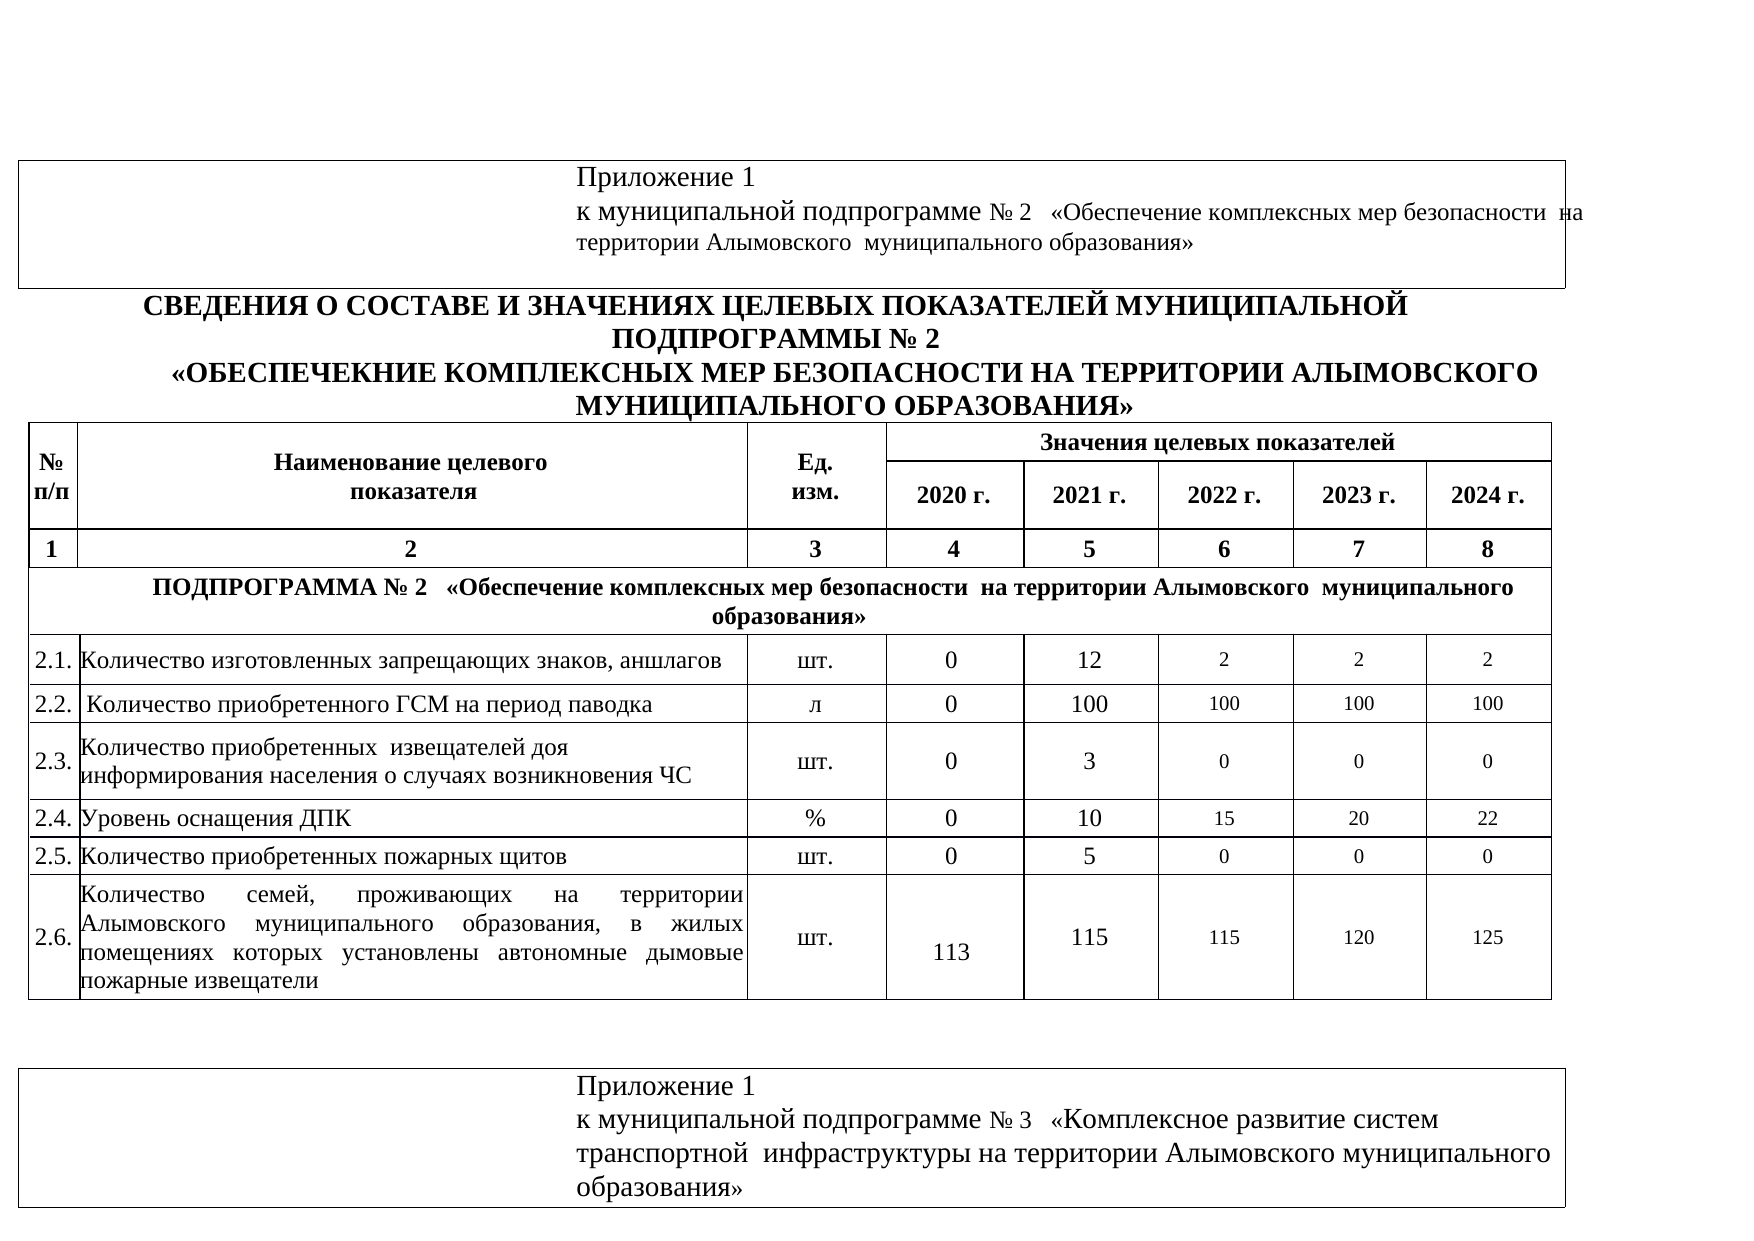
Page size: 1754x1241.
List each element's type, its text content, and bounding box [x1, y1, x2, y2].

table_cell Количество изготовленных запрещающих знаков, аншлагов [81, 635, 747, 684]
table_cell Количество приобретенных извещателей доя информирования населения о случаях возникновения ЧС [81, 723, 747, 798]
table_cell 4 [887, 530, 1023, 567]
table_cell 0 [1159, 723, 1293, 798]
table_cell 6 [1159, 530, 1293, 567]
table_cell 0 [887, 635, 1023, 684]
table_cell 3 [1025, 723, 1158, 798]
table_cell л [748, 685, 886, 722]
table_cell 1 [30, 530, 77, 567]
table_cell шт. [748, 635, 886, 684]
table_cell 2.1. [29, 634, 79, 684]
table_cell 100 [1025, 685, 1158, 722]
table_cell 5 [1025, 530, 1158, 567]
table_cell Количество приобретенных пожарных щитов [81, 838, 747, 874]
table_cell 100 [1427, 685, 1551, 722]
table_cell 113 [887, 875, 1023, 998]
table_cell 7 [1294, 530, 1426, 567]
table_cell 2.5. [29, 836, 79, 874]
table_cell 0 [1294, 838, 1426, 874]
table_cell 8 [1427, 530, 1551, 567]
text «ОБЕСПЕЧЕКНИЕ КОМПЛЕКСНЫХ МЕР БЕЗОПАСНОСТИ НА ТЕРРИТОРИИ АЛЫМОВСКОГО МУНИЦИПАЛЬНОГО ОБРАЗОВАНИЯ» [29, 355, 1680, 422]
table_cell 0 [887, 800, 1023, 836]
table_cell 12 [1025, 635, 1158, 684]
table_header № п/п [30, 423, 77, 528]
table_cell 0 [1427, 838, 1551, 874]
table_cell 120 [1294, 875, 1426, 998]
table_header Ед. изм. [748, 423, 886, 528]
table_cell 2 [1427, 635, 1551, 684]
table_cell 2.4. [29, 799, 79, 836]
table_header Наименование целевого показателя [78, 423, 747, 528]
table_cell 0 [887, 723, 1023, 798]
table_header СВЕДЕНИЯ О СОСТАВЕ И ЗНАЧЕНИЯХ ЦЕЛЕВЫХ ПОКАЗАТЕЛЕЙ МУНИЦИПАЛЬНОЙ ПОДПРОГРАММЫ № 2 [30, 289, 1522, 355]
table_cell 10 [1025, 800, 1158, 836]
table_cell 2.6. [29, 874, 79, 998]
table_cell 5 [1025, 838, 1158, 874]
table_header Значения целевых показателей [887, 423, 1551, 460]
table_cell шт. [748, 875, 886, 998]
table_cell 2 [78, 530, 747, 567]
table_cell 0 [1159, 838, 1293, 874]
table_cell 0 [887, 838, 1023, 874]
table_cell 2.3. [29, 722, 79, 798]
table_cell 0 [1294, 723, 1426, 798]
table_cell 115 [1159, 875, 1293, 998]
table_cell Количество приобретенного ГСМ на период паводка [81, 685, 747, 722]
table_cell 2024 г. [1427, 462, 1551, 528]
table_cell 0 [887, 685, 1023, 722]
table_cell 0 [1427, 723, 1551, 798]
table_cell 20 [1294, 800, 1426, 836]
table_cell 2.2. [29, 684, 79, 722]
table_cell шт. [748, 838, 886, 874]
table_cell 2021 г. [1025, 462, 1158, 528]
table_cell 2020 г. [887, 462, 1023, 528]
table_cell 3 [748, 530, 886, 567]
table_cell Количество семей, проживающих на территории Алымовского муниципального образования, в жилых помещениях которых установлены автономные дымовые пожарные извещатели [81, 875, 747, 998]
table_cell 100 [1294, 685, 1426, 722]
table_cell % [748, 800, 886, 836]
table_cell 100 [1159, 685, 1293, 722]
table_cell 22 [1427, 800, 1551, 836]
table_cell 115 [1025, 875, 1158, 998]
table_cell 2023 г. [1294, 462, 1426, 528]
table_cell 15 [1159, 800, 1293, 836]
table_cell 2022 г. [1159, 462, 1293, 528]
table_cell 2 [1294, 635, 1426, 684]
table_cell 125 [1427, 875, 1551, 998]
table_cell ПОДПРОГРАММА № 2 «Обеспечение комплексных мер безопасности на территории Алымовского муниципального образования» [29, 568, 1551, 634]
table_cell шт. [748, 723, 886, 798]
table_cell Уровень оснащения ДПК [81, 800, 747, 836]
table_cell 2 [1159, 635, 1293, 684]
